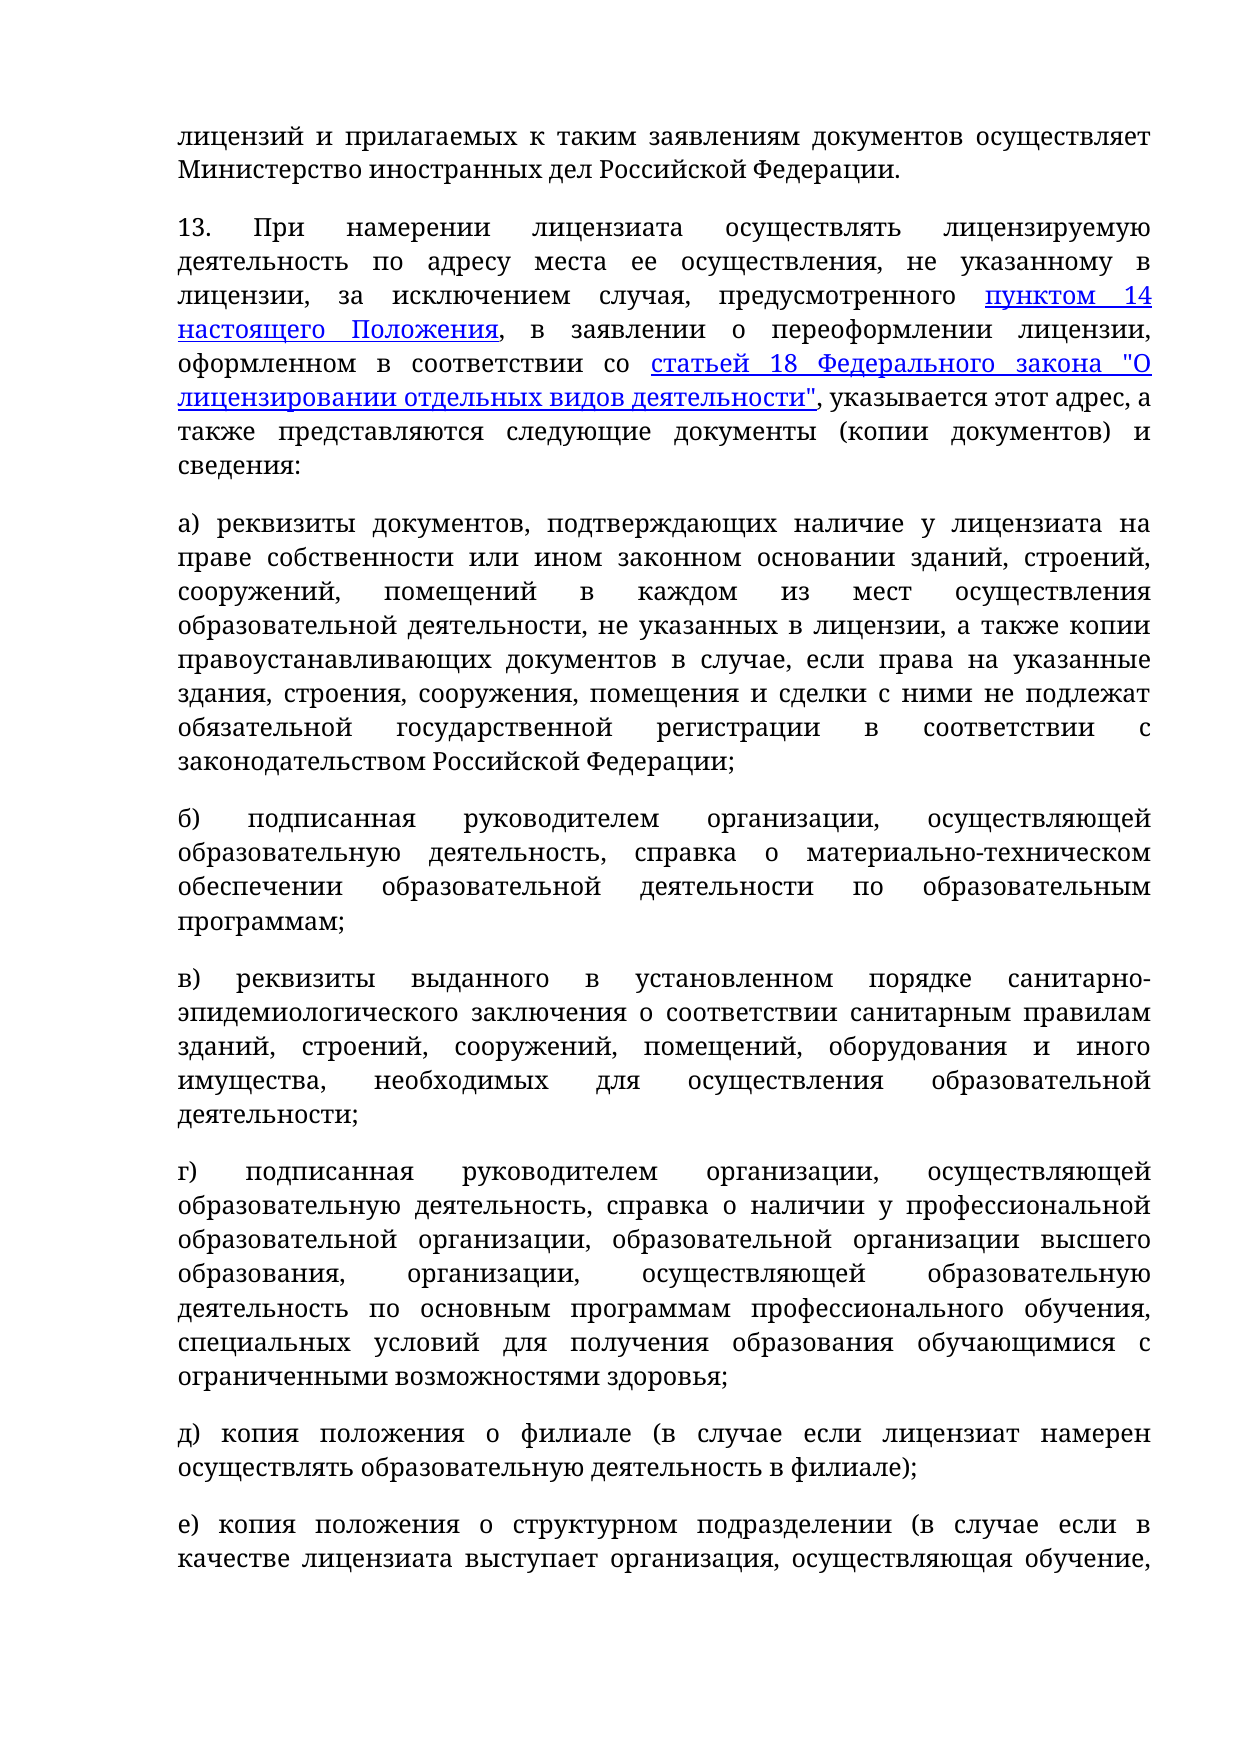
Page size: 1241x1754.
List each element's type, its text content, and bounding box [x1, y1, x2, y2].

text в) реквизиты выданного в установленном порядке санитарно-эпидемиологического заключения о соответствии санитарным правилам зданий, строений, сооружений, помещений, оборудования и иного имущества, необходимых для осуществления образовательной деятельности; [177, 960, 1152, 1131]
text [177, 1507, 1152, 1575]
text б) подписанная руководителем организации, осуществляющей образовательную деятельность, справка о материально-техническом обеспечении образовательной деятельности по образовательным программам; [177, 801, 1152, 937]
text 13. При намерении лицензиата осуществлять лицензируемую деятельность по адресу места ее осуществления, не указанному в лицензии, за исключением случая, предусмотренного пунктом 14 настоящего Положения, в заявлении о переоформлении лицензии, оформленном в соответствии со статьей 18 Федерального закона "О лицензировании отдельных видов деятельности", указывается этот адрес, а также представляются следующие документы (копии документов) и сведения: [177, 209, 1152, 482]
text г) подписанная руководителем организации, осуществляющей образовательную деятельность, справка о наличии у профессиональной образовательной организации, образовательной организации высшего образования, организации, осуществляющей образовательную деятельность по основным программам профессионального обучения, специальных условий для получения образования обучающимися с ограниченными возможностями здоровья; [177, 1154, 1152, 1392]
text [177, 118, 1152, 186]
text а) реквизиты документов, подтверждающих наличие у лицензиата на праве собственности или ином законном основании зданий, строений, сооружений, помещений в каждом из мест осуществления образовательной деятельности, не указанных в лицензии, а также копии правоустанавливающих документов в случае, если права на указанные здания, строения, сооружения, помещения и сделки с ними не подлежат обязательной государственной регистрации в соответствии с законодательством Российской Федерации; [177, 505, 1152, 778]
text д) копия положения о филиале (в случае если лицензиат намерен осуществлять образовательную деятельность в филиале); [177, 1416, 1152, 1484]
